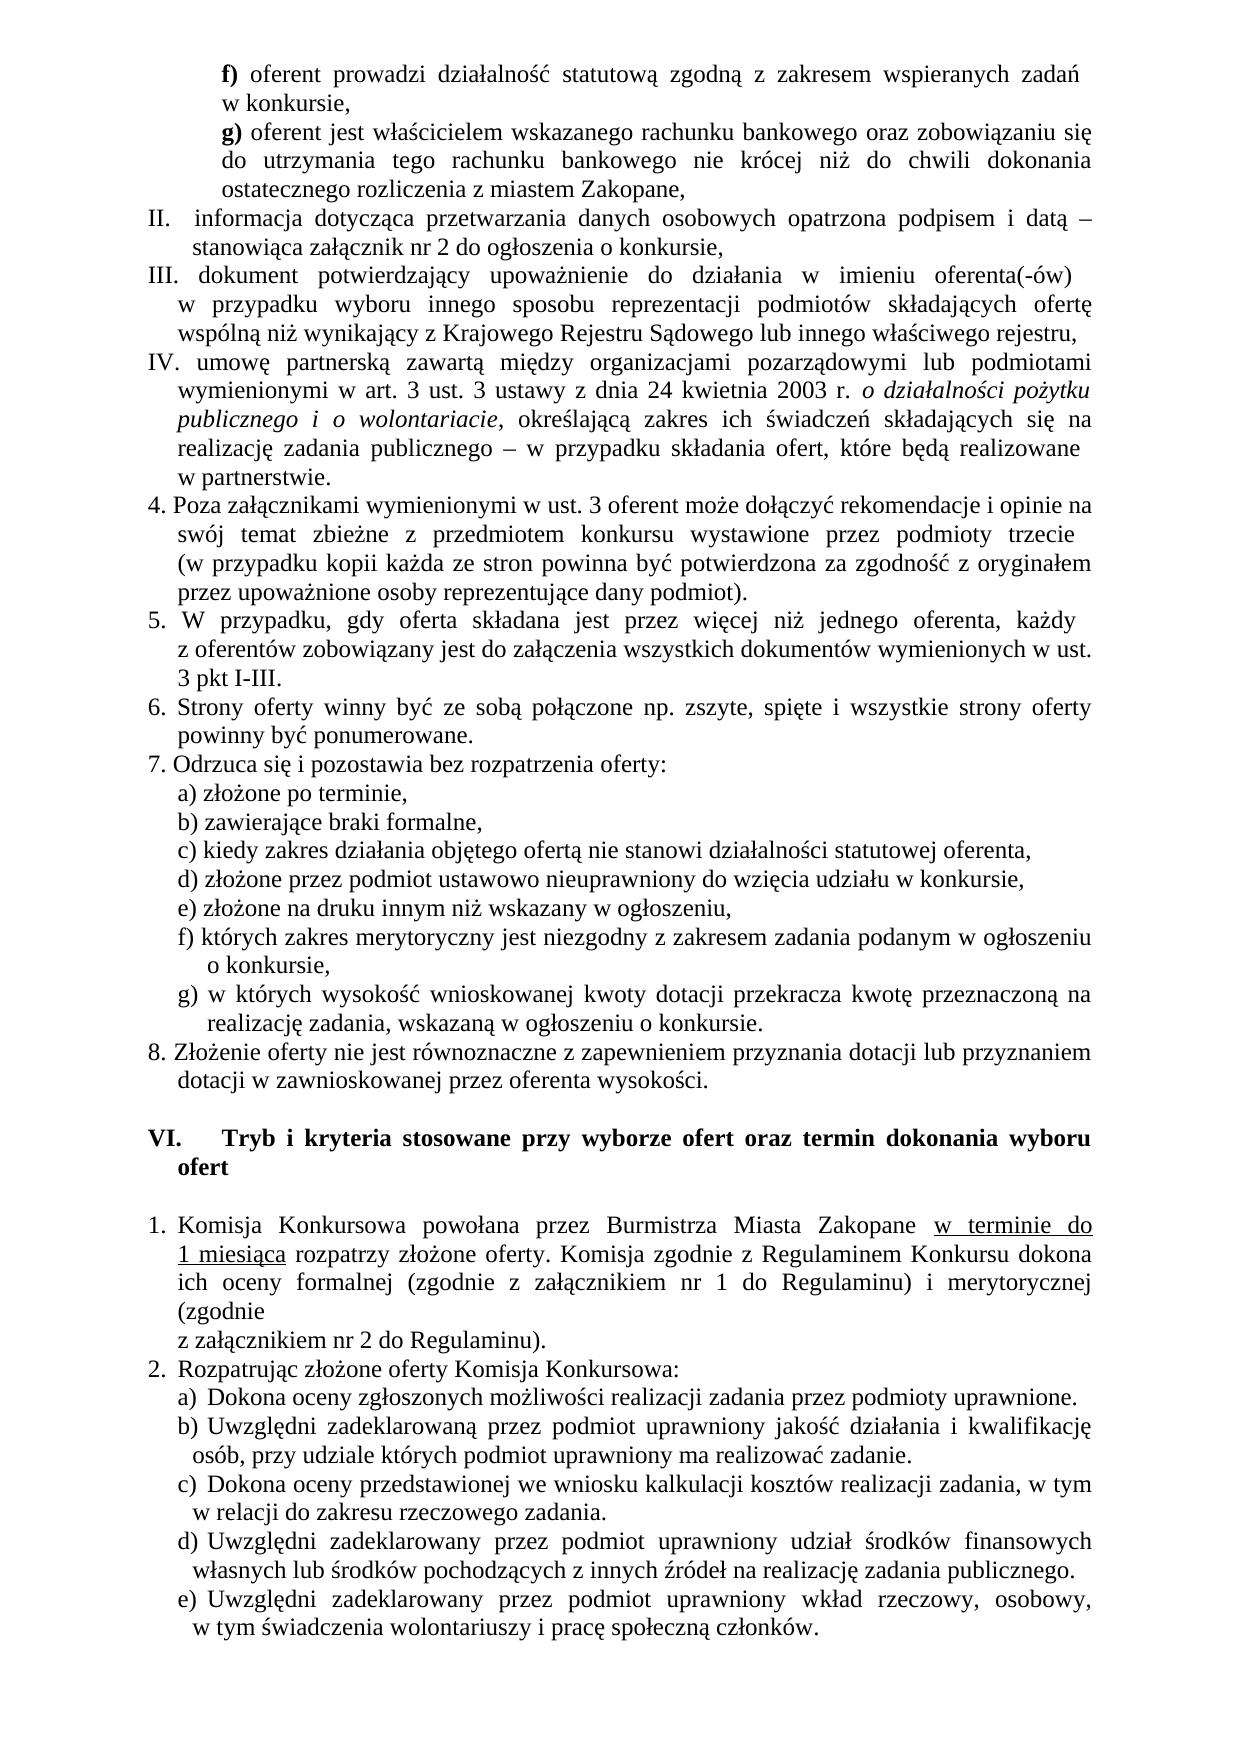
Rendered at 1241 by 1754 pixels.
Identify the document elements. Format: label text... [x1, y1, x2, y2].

text e) złożone na druku innym niż wskazany w ogłoszeniu, [177, 893, 1092, 922]
text f) których zakres merytoryczny jest niezgodny z zakresem zadania podanym w ogłoszeniu o konkursie, [177, 922, 1092, 979]
text g) w których wysokość wnioskowanej kwoty dotacji przekracza kwotę przeznaczoną na realizację zadania, wskazaną w ogłoszeniu o konkursie. [177, 979, 1092, 1037]
text a) złożone po terminie, [177, 778, 1092, 807]
text 7. Odrzuca się i pozostawia bez rozpatrzenia oferty: [148, 749, 1092, 778]
text g) oferent jest właścicielem wskazanego rachunku bankowego oraz zobowiązaniu się do utrzymania tego rachunku bankowego nie krócej niż do chwili dokonania ostatecznego rozliczenia z miastem Zakopane, [221, 117, 1092, 203]
list Dokona oceny przedstawionej we wniosku kalkulacji kosztów realizacji zadania, w tym w relacji do zakresu rzeczowego zadania. [177, 1469, 1092, 1526]
text f) oferent prowadzi działalność statutową zgodną z zakresem wspieranych zadań w konkursie, [221, 59, 1092, 117]
text 6. Strony oferty winny być ze sobą połączone np. zszyte, spięte i wszystkie strony oferty powinny być ponumerowane. [148, 692, 1092, 749]
list Tryb i kryteria stosowane przy wyborze ofert oraz termin dokonania wyboru ofert [148, 1123, 1092, 1181]
list Dokona oceny zgłoszonych możliwości realizacji zadania przez podmioty uprawnione. [177, 1382, 1092, 1411]
text III. dokument potwierdzający upoważnienie do działania w imieniu oferenta(-ów) w przypadku wyboru innego sposobu reprezentacji podmiotów składających ofertę wspólną niż wynikający z Krajowego Rejestru Sądowego lub innego właściwego rejestru, [148, 260, 1092, 347]
text 5. W przypadku, gdy oferta składana jest przez więcej niż jednego oferenta, każdy z oferentów zobowiązany jest do załączenia wszystkich dokumentów wymienionych w ust. 3 pkt I-III. [148, 605, 1092, 692]
list Uwzględni zadeklarowany przez podmiot uprawniony udział środków finansowych własnych lub środków pochodzących z innych źródeł na realizację zadania publicznego. [177, 1526, 1092, 1584]
list Rozpatrując złożone oferty Komisja Konkursowa: [148, 1354, 1092, 1382]
text IV. umowę partnerską zawartą między organizacjami pozarządowymi lub podmiotami wymienionymi w art. 3 ust. 3 ustawy z dnia 24 kwietnia 2003 r. o działalności pożytku publicznego i o wolontariacie, określającą zakres ich świadczeń składających się na realizację zadania publicznego – w przypadku składania ofert, które będą realizowane w partnerstwie. [148, 347, 1092, 490]
text 4. Poza załącznikami wymienionymi w ust. 3 oferent może dołączyć rekomendacje i opinie na swój temat zbieżne z przedmiotem konkursu wystawione przez podmioty trzecie (w przypadku kopii każda ze stron powinna być potwierdzona za zgodność z oryginałem przez upoważnione osoby reprezentujące dany podmiot). [148, 490, 1092, 605]
list Uwzględni zadeklarowany przez podmiot uprawniony wkład rzeczowy, osobowy, w tym świadczenia wolontariuszy i pracę społeczną członków. [177, 1584, 1092, 1641]
text 8. Złożenie oferty nie jest równoznaczne z zapewnieniem przyznania dotacji lub przyznaniem dotacji w zawnioskowanej przez oferenta wysokości. [148, 1037, 1092, 1094]
text c) kiedy zakres działania objętego ofertą nie stanowi działalności statutowej oferenta, [177, 835, 1092, 864]
list Uwzględni zadeklarowaną przez podmiot uprawniony jakość działania i kwalifikację osób, przy udziale których podmiot uprawniony ma realizować zadanie. [177, 1411, 1092, 1469]
text d) złożone przez podmiot ustawowo nieuprawniony do wzięcia udziału w konkursie, [177, 864, 1092, 893]
text b) zawierające braki formalne, [177, 807, 1092, 835]
text II. informacja dotycząca przetwarzania danych osobowych opatrzona podpisem i datą – stanowiąca załącznik nr 2 do ogłoszenia o konkursie, [148, 203, 1092, 260]
list Komisja Konkursowa powołana przez Burmistrza Miasta Zakopane w terminie do 1 miesiąca rozpatrzy złożone oferty. Komisja zgodnie z Regulaminem Konkursu dokona ich oceny formalnej (zgodnie z załącznikiem nr 1 do Regulaminu) i merytorycznej (zgodnie z załącznikiem nr 2 do Regulaminu). [148, 1210, 1092, 1354]
